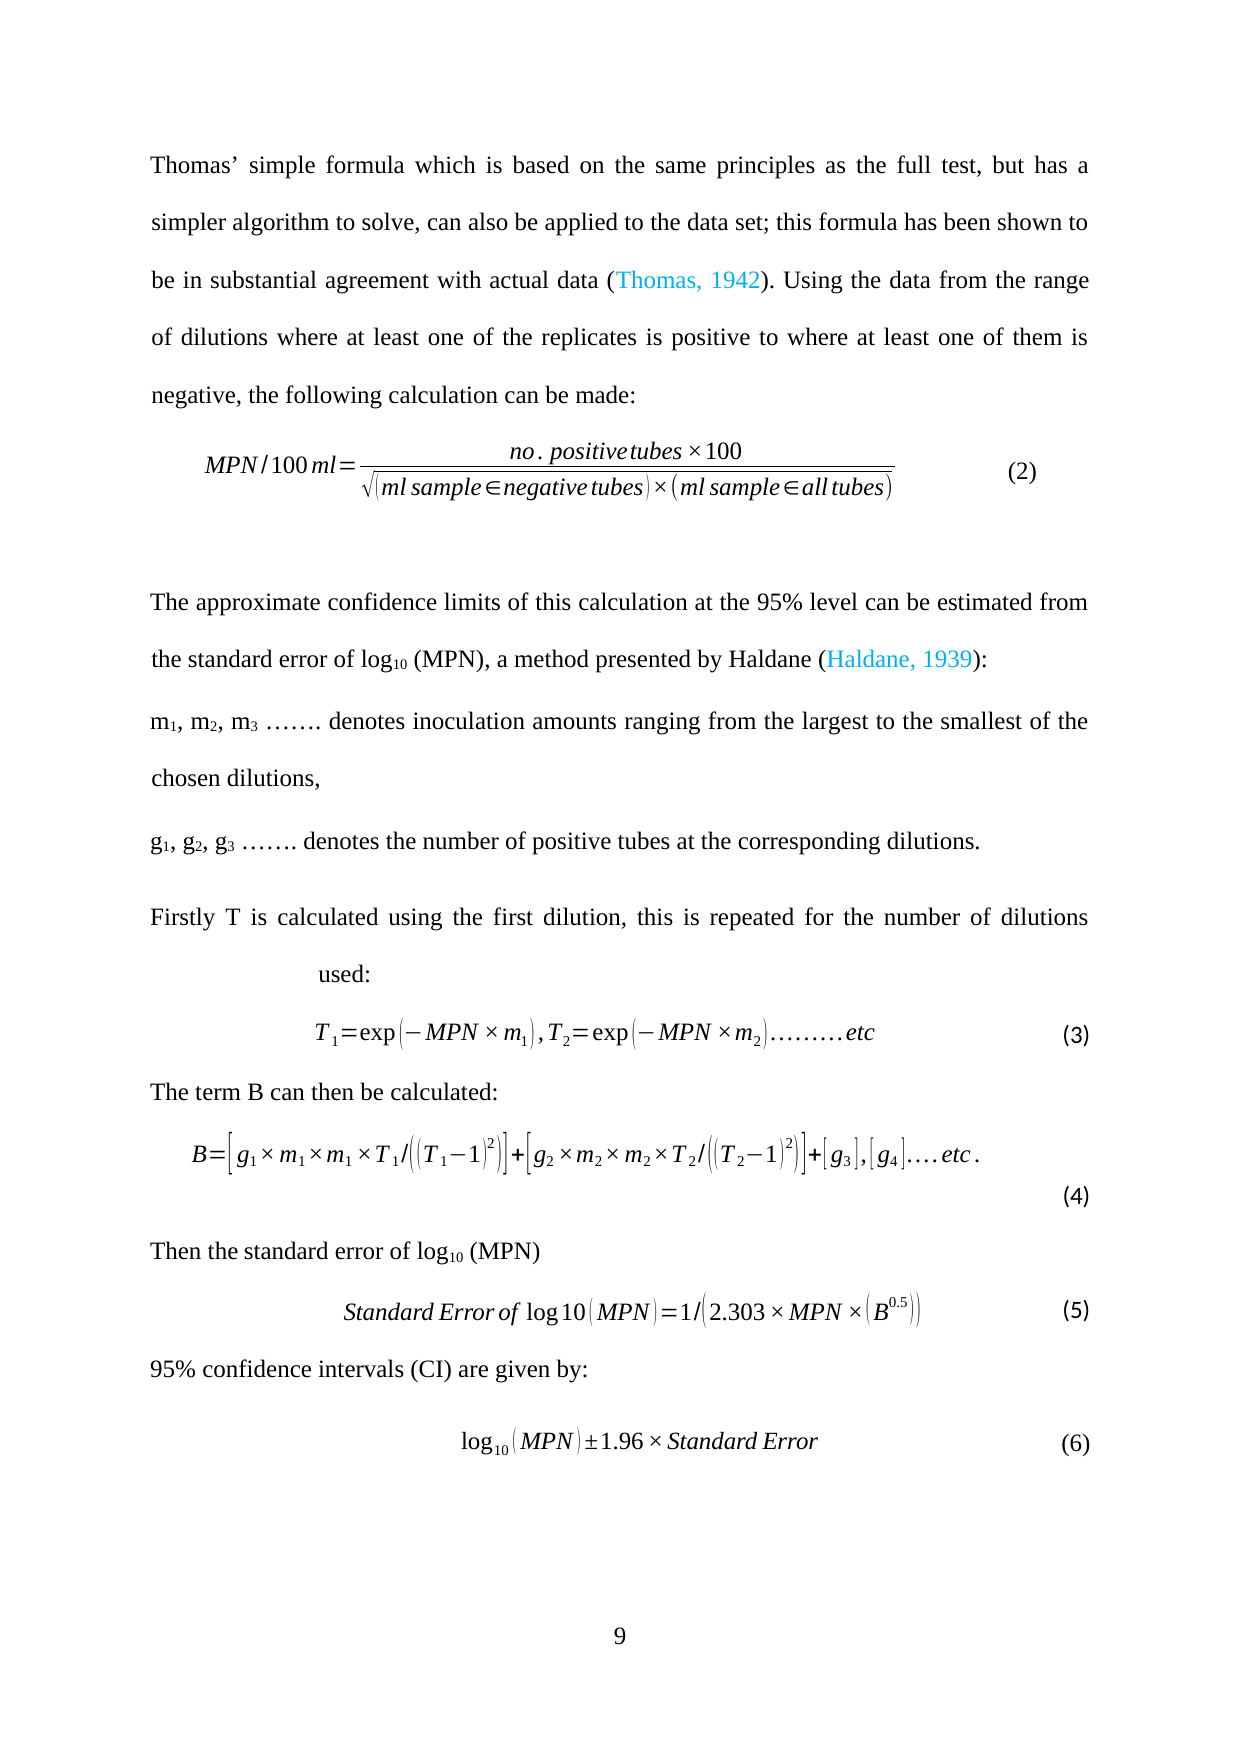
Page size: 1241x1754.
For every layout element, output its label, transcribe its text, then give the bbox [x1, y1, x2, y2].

text m1, m2, m3 ……. denotes inoculation amounts ranging from the largest to the smallest of the chosen dilutions, [150, 706, 1090, 792]
text Thomas’ simple formula which is based on the same principles as the full test, but has a simpler algorithm to solve, can also be applied to the data set; this formula has been shown to be in substantial agreement with actual data (Thomas, 1942). Using the data from the range of dilutions where at least one of the replicates is positive to where at least one of them is negative, the following calculation can be made: [150, 150, 1090, 409]
text (3) [150, 1017, 1090, 1052]
text Firstly T is calculated using the first dilution, this is repeated for the number of dilutions used: [150, 902, 1090, 988]
text The term B can then be calculated: [150, 1077, 1090, 1106]
text (5) [150, 1290, 1090, 1329]
text (6) [150, 1426, 1090, 1458]
text g1, g2, g3 ……. denotes the number of positive tubes at the corresponding dilutions. [150, 826, 1004, 854]
text (2) [150, 438, 1090, 502]
text (4) [150, 1131, 1090, 1211]
text Then the standard error of log10 (MPN) [150, 1236, 1090, 1265]
text 95% confidence intervals (CI) are given by: [150, 1354, 1090, 1383]
text The approximate confidence limits of this calculation at the 95% level can be estimated from the standard error of log10 (MPN), a method presented by Haldane (Haldane, 1939): [150, 587, 1090, 673]
